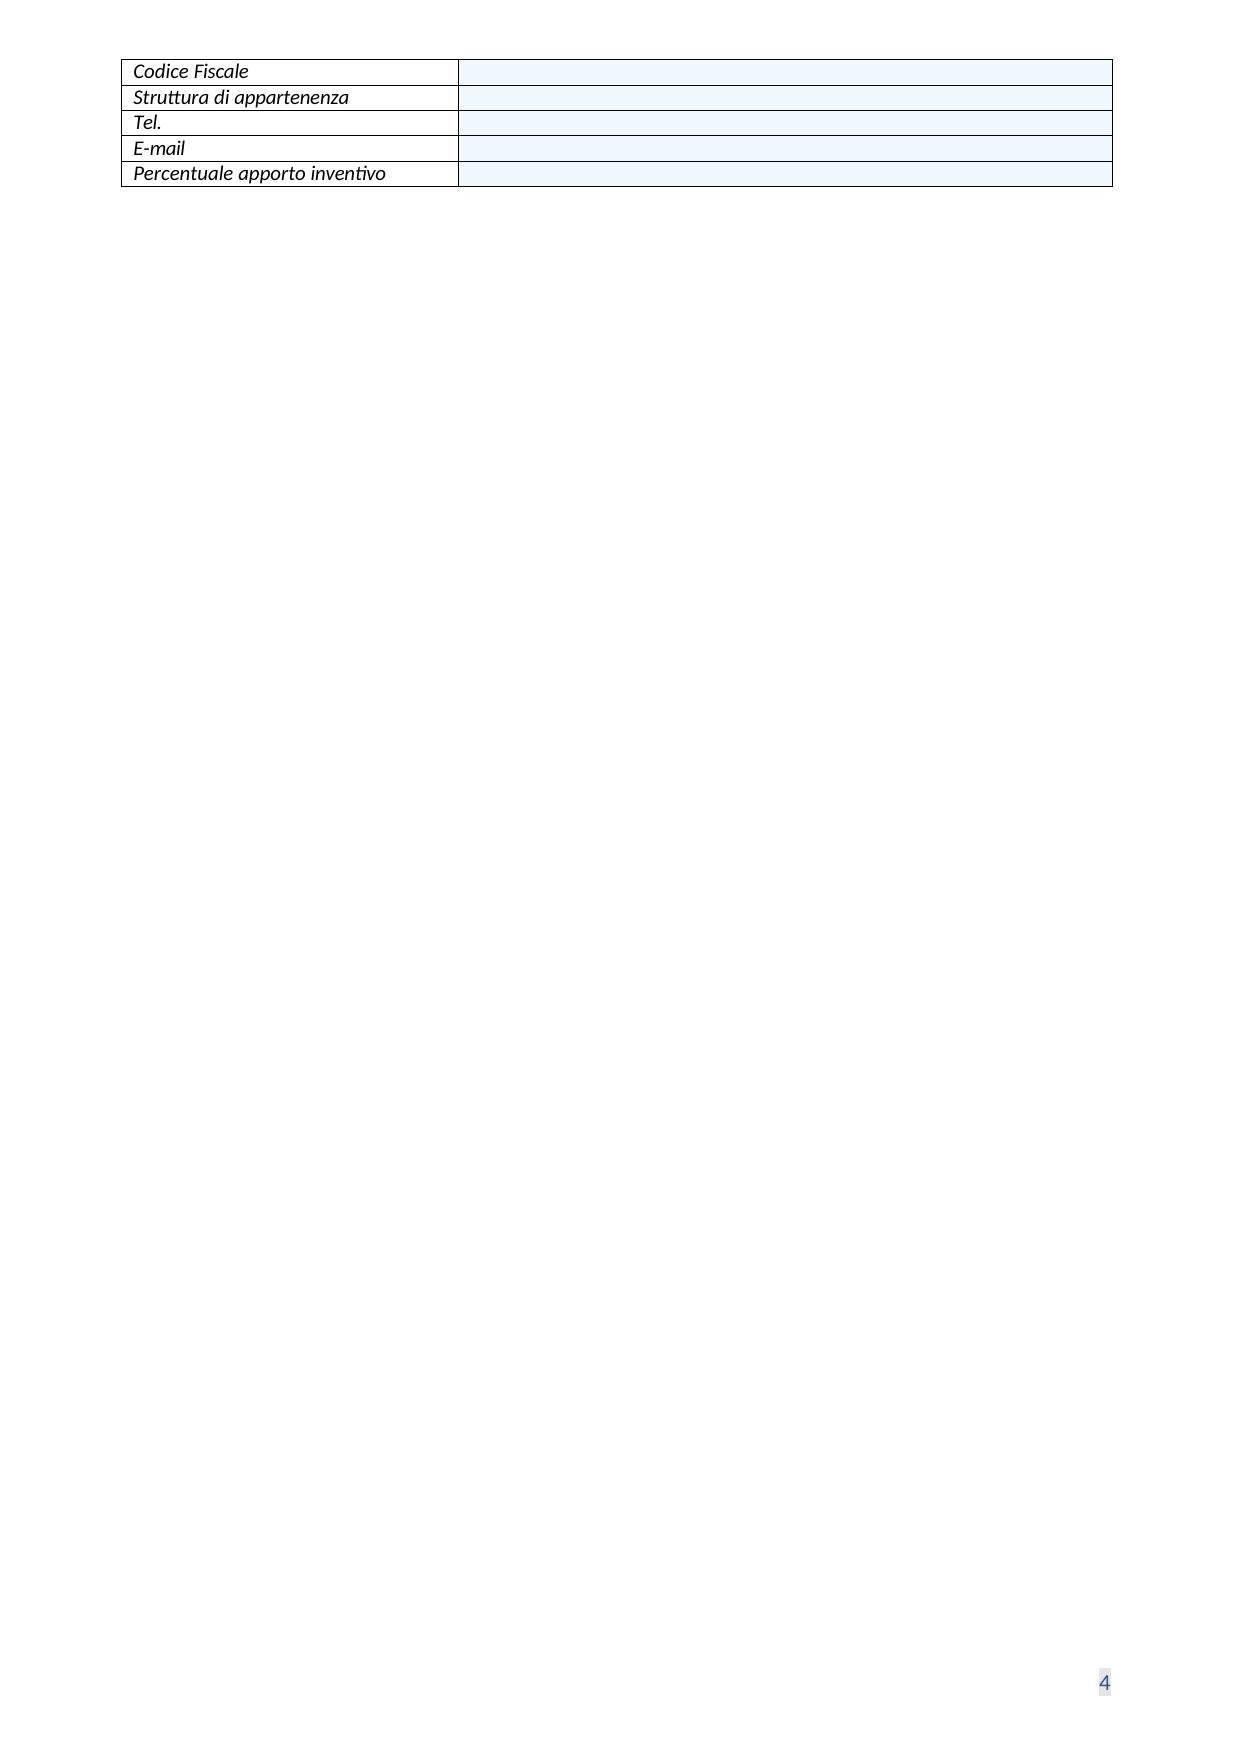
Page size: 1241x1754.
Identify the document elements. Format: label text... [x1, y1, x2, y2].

table_cell Percentuale apporto inventivo [122, 162, 458, 186]
table_cell Tel. [122, 111, 458, 135]
table_cell [459, 136, 1112, 161]
table_cell [459, 86, 1112, 110]
table_cell [459, 162, 1112, 186]
table_cell Codice Fiscale [122, 60, 458, 84]
table_cell E-mail [122, 136, 458, 161]
table_cell [459, 111, 1112, 135]
table_cell [459, 60, 1112, 84]
table_cell Struttura di appartenenza [122, 86, 458, 110]
